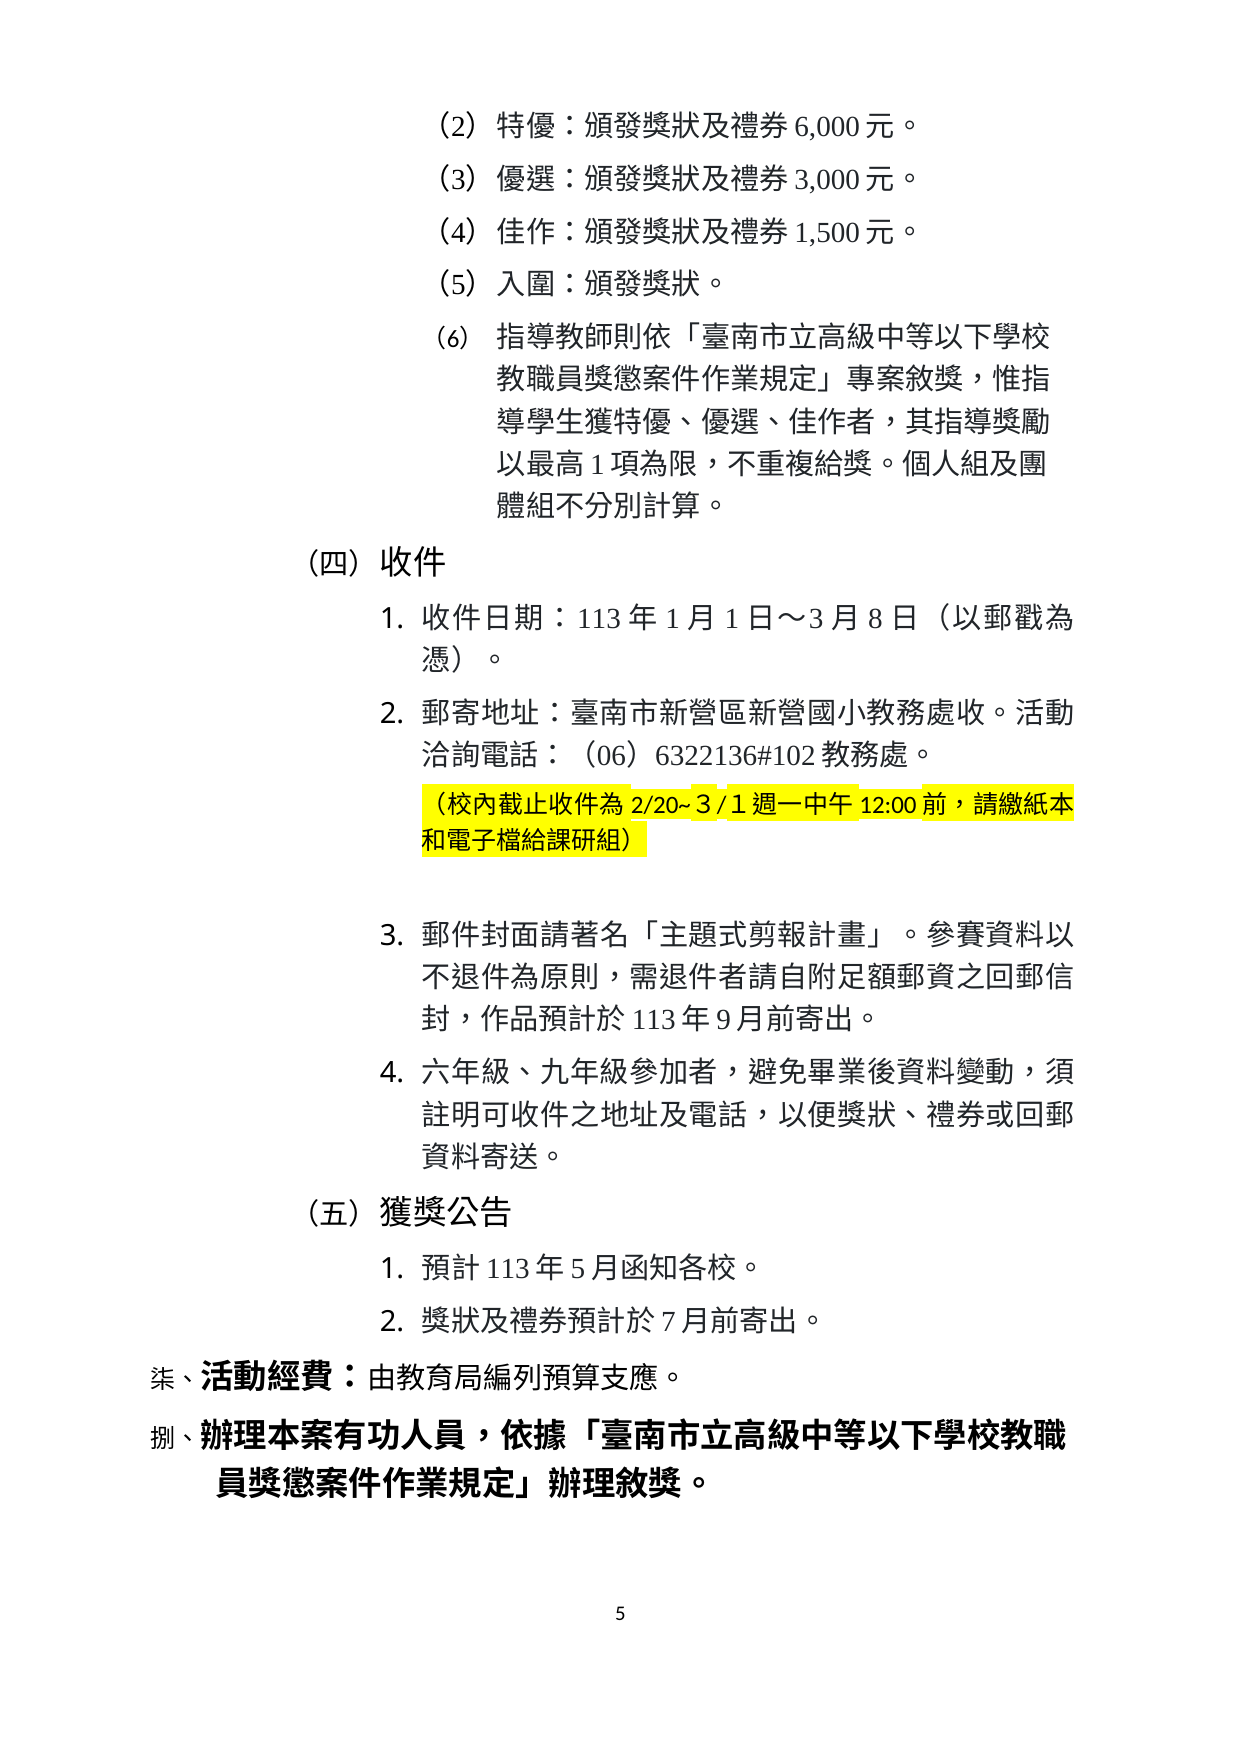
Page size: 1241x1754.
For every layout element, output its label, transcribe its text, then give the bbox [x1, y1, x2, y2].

list 特優：頒發獎狀及禮券6,000元。 [422, 103, 1075, 145]
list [422, 314, 1075, 525]
list 收件日期：113年1月1日～3月8日（以郵戳為憑）。 [379, 594, 1075, 679]
list 六年級、九年級參加者，避免畢業後資料變動，須註明可收件之地址及電話，以便獎狀、禮券或回郵資料寄送。 [379, 1049, 1075, 1176]
list （校內截止收件為2/20~３/１週一中午12:00前，請繳紙本和電子檔給課研組） [631, 784, 1075, 857]
list 佳作：頒發獎狀及禮券1,500元。 [422, 208, 1075, 251]
list 郵寄地址：臺南市新營區新營國小教務處收。活動洽詢電話：（06）6322136#102教務處。 [379, 689, 1075, 774]
list 獎狀及禮券預計於7月前寄出。 [379, 1297, 1075, 1340]
list 郵件封面請著名「主題式剪報計畫」。參賽資料以不退件為原則，需退件者請自附足額郵資之回郵信封，作品預計於113年9月前寄出。 [379, 911, 1075, 1038]
list 優選：頒發獎狀及禮券3,000元。 [422, 156, 1075, 198]
list 活動經費：由教育局編列預算支應。 [150, 1350, 1075, 1398]
list 辦理本案有功人員，依據「臺南市立高級中等以下學校教職員獎懲案件作業規定」辦理敘獎。 [150, 1409, 1075, 1505]
list 收件 [290, 536, 1075, 584]
list 入圍：頒發獎狀。 [422, 261, 1075, 303]
list 預計113年5月函知各校。 [379, 1245, 1075, 1287]
list 獲獎公告 [290, 1186, 1075, 1234]
